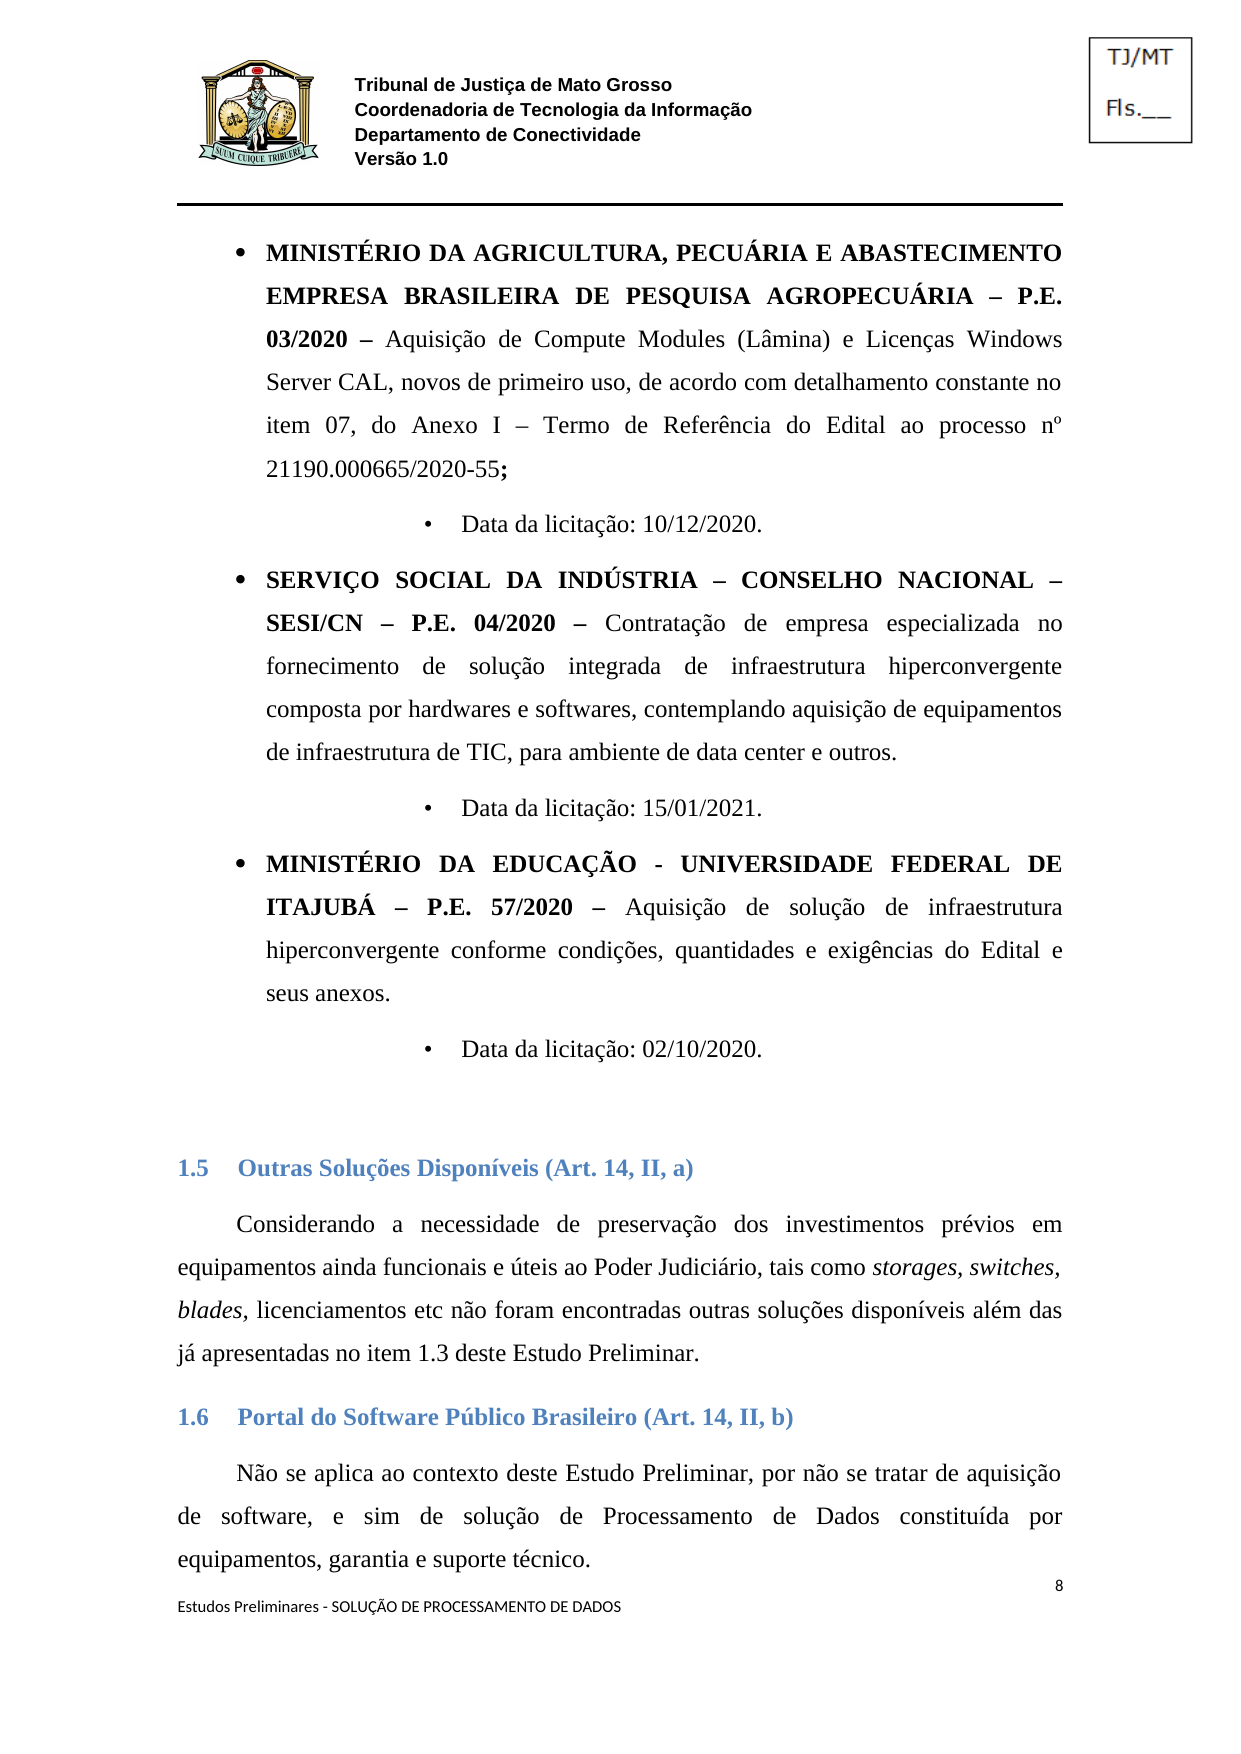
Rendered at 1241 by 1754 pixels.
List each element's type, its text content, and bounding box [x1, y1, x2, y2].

list Data da licitação: 02/10/2020. [424, 1034, 1063, 1062]
list Data da licitação: 15/01/2021. [424, 793, 1063, 822]
picture [198, 60, 319, 166]
picture [1085, 36, 1198, 146]
list MINISTÉRIO DA EDUCAÇÃO - UNIVERSIDADE FEDERAL DE ITAJUBÁ – P.E. 57/2020 – Aquisição de solução de infraestrutura hiperconvergente conforme condições, quantidades e exigências do Edital e seus anexos. [236, 849, 1063, 1007]
list MINISTÉRIO DA AGRICULTURA, PECUÁRIA E ABASTECIMENTO EMPRESA BRASILEIRA DE PESQUISA AGROPECUÁRIA – P.E. 03/2020 – Aquisição de Compute Modules (Lâmina) e Licenças Windows Server CAL, novos de primeiro uso, de acordo com detalhamento constante no item 07, do Anexo I – Termo de Referência do Edital ao processo nº 21190.000665/2020-55; [236, 238, 1063, 482]
text Considerando a necessidade de preservação dos investimentos prévios em equipamentos ainda funcionais e úteis ao Poder Judiciário, tais como storages, switches, blades, licenciamentos etc não foram encontradas outras soluções disponíveis além das já apresentadas no item 1.3 deste Estudo Preliminar. [177, 1209, 1063, 1367]
text Não se aplica ao contexto deste Estudo Preliminar, por não se tratar de aquisição de software, e sim de solução de Processamento de Dados constituída por equipamentos, garantia e suporte técnico. [177, 1458, 1063, 1573]
list SERVIÇO SOCIAL DA INDÚSTRIA – CONSELHO NACIONAL – SESI/CN – P.E. 04/2020 – Contratação de empresa especializada no fornecimento de solução integrada de infraestrutura hiperconvergente composta por hardwares e softwares, contemplando aquisição de equipamentos de infraestrutura de TIC, para ambiente de data center e outros. [236, 565, 1063, 766]
subtitle Portal do Software Público Brasileiro (Art. 14, II, b) [177, 1402, 1063, 1431]
list Data da licitação: 10/12/2020. [424, 509, 1063, 538]
subtitle Outras Soluções Disponíveis (Art. 14, II, a) [177, 1153, 1063, 1182]
